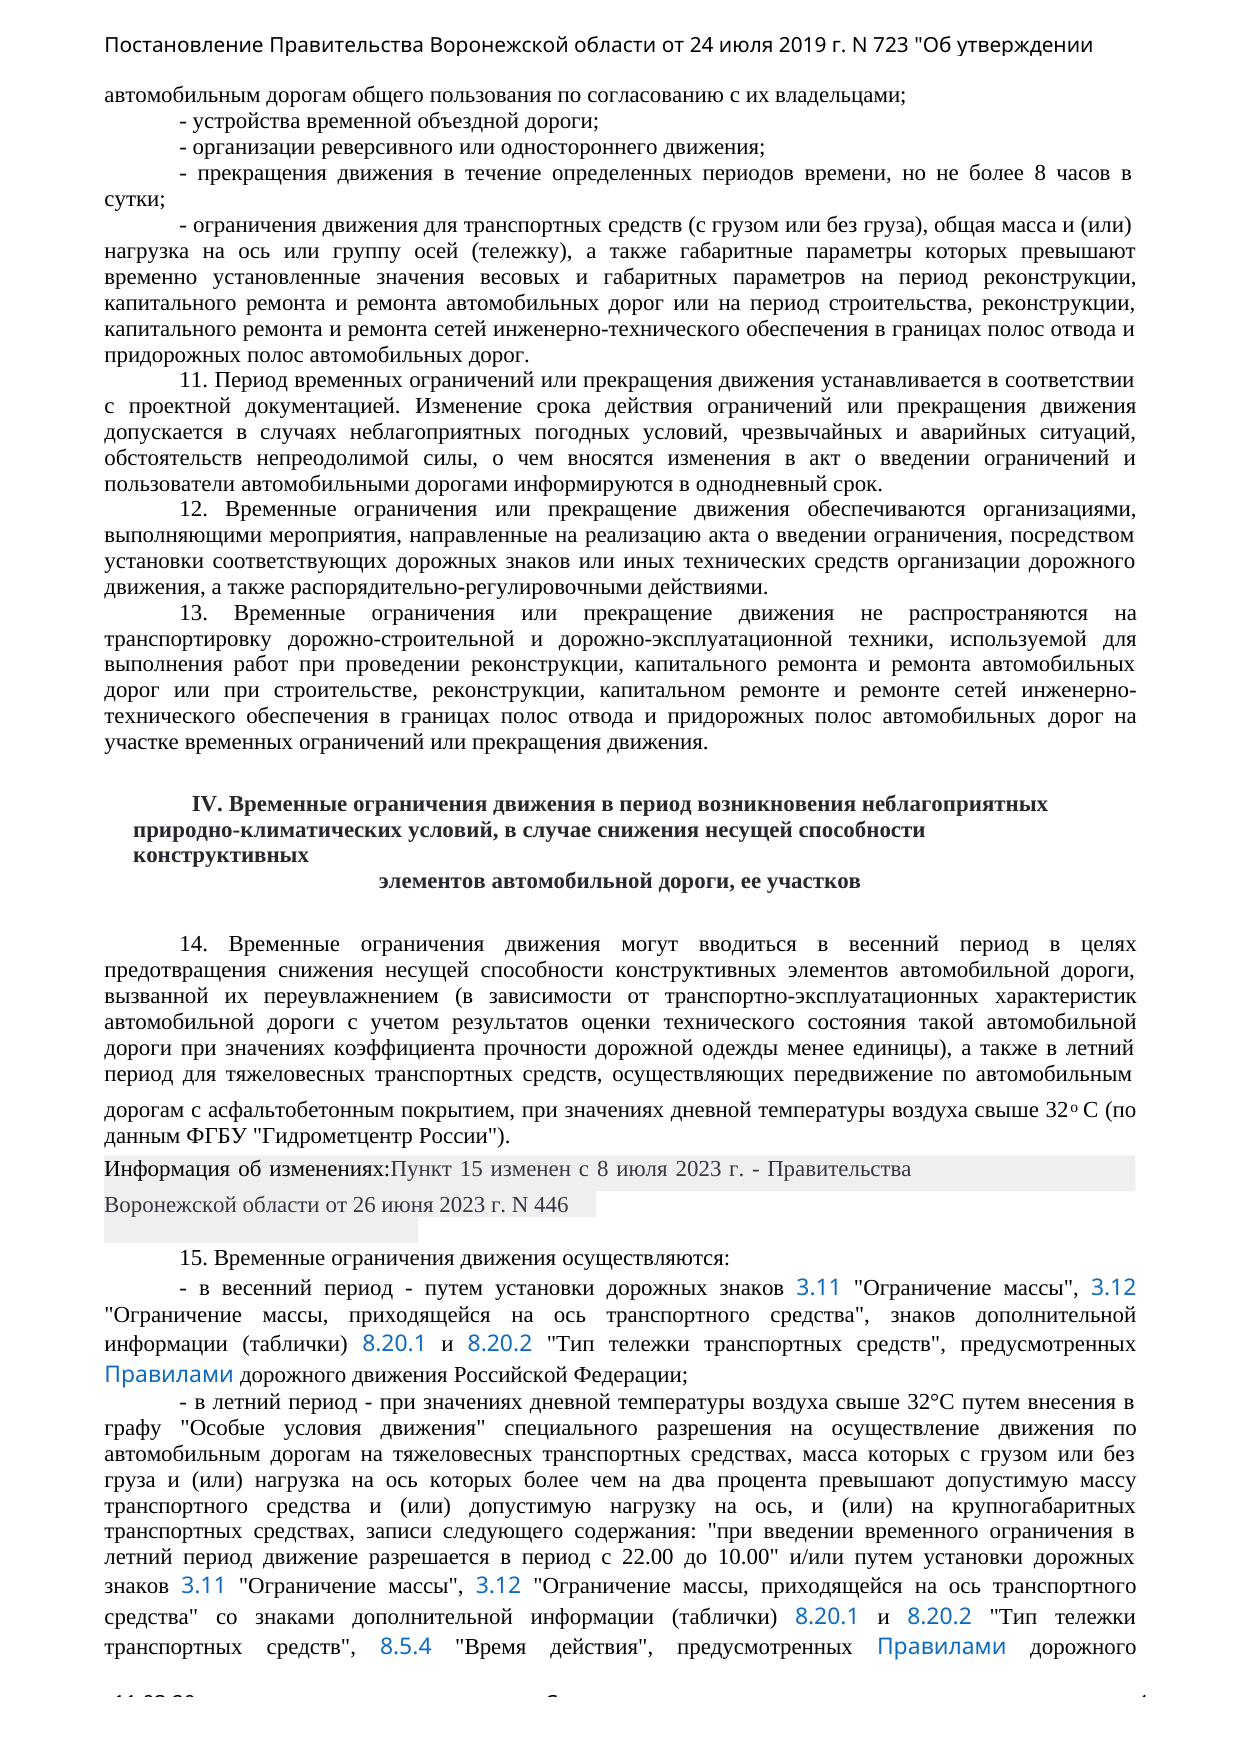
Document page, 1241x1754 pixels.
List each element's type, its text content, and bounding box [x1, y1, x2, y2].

list Временные ограничения движения могут вводиться в весенний период в целях предотвращения снижения несущей способности конструктивных элементов автомобильной дороги, вызванной их переувлажнением (в зависимости от транспортно-эксплуатационных характеристик автомобильной дороги с учетом результатов оценки технического состояния такой автомобильной дороги при значениях коэффициента прочности дорожной одежды менее единицы), а также в летний период для тяжеловесных транспортных средств, осуществляющих передвижение по автомобильным [104, 931, 1137, 1086]
list Период временных ограничений или прекращения движения устанавливается в соответствии с проектной документацией. Изменение срока действия ограничений или прекращения движения допускается в случаях неблагоприятных погодных условий, чрезвычайных и аварийных ситуаций, обстоятельств непреодолимой силы, о чем вносятся изменения в акт о введении ограничений и пользователи автомобильными дорогами информируются в однодневный срок. [104, 367, 1137, 496]
list Временные ограничения движения осуществляются: [179, 1150, 1169, 1271]
text дорогам с асфальтобетонным покрытием, при значениях дневной температуры воздуха свыше 32о C (по данным ФГБУ "Гидрометцентр России"). [104, 1097, 1136, 1149]
list Временные ограничения или прекращение движения не распространяются на транспортировку дорожно-строительной и дорожно-эксплуатационной техники, используемой для выполнения работ при проведении реконструкции, капитального ремонта и ремонта автомобильных дорог или при строительстве, реконструкции, капитальном ремонте и ремонте сетей инженерно-технического обеспечения в границах полос отвода и придорожных полос автомобильных дорог на участке временных ограничений или прекращения движения. [104, 599, 1137, 754]
list прекращения движения в течение определенных периодов времени, но не более 8 часов в [179, 160, 1169, 186]
list организации реверсивного или одностороннего движения; [179, 134, 1169, 160]
list в весенний период - путем установки дорожных знаков 3.11 "Ограничение массы", 3.12 "Ограничение массы, приходящейся на ось транспортного средства", знаков дополнительной информации (таблички) 8.20.1 и 8.20.2 "Тип тележки транспортных средств", предусмотренных Правилами дорожного движения Российской Федерации; [104, 1271, 1136, 1389]
text нагрузка на ось или группу осей (тележку), а также габаритные параметры которых превышают временно установленные значения весовых и габаритных параметров на период реконструкции, капитального ремонта и ремонта автомобильных дорог или на период строительства, реконструкции, капитального ремонта и ремонта сетей инженерно-технического обеспечения в границах полос отвода и придорожных полос автомобильных дорог. [104, 238, 1137, 367]
list ограничения движения для транспортных средств (с грузом или без груза), общая масса и (или) [179, 212, 1169, 238]
text автомобильным дорогам общего пользования по согласованию с их владельцами; [104, 82, 1169, 108]
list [104, 1389, 1137, 1662]
text сутки; [104, 186, 1169, 212]
list Временные ограничения или прекращение движения обеспечиваются организациями, выполняющими мероприятия, направленные на реализацию акта о введении ограничения, посредством установки соответствующих дорожных знаков или иных технических средств организации дорожного движения, а также распорядительно-регулировочными действиями. [104, 496, 1137, 599]
list Временные ограничения движения в период возникновения неблагоприятных природно-климатических условий, в случае снижения несущей способности конструктивных [133, 791, 1107, 868]
text элементов автомобильной дороги, ее участков [379, 868, 1169, 894]
list устройства временной объездной дороги; [179, 108, 1169, 134]
